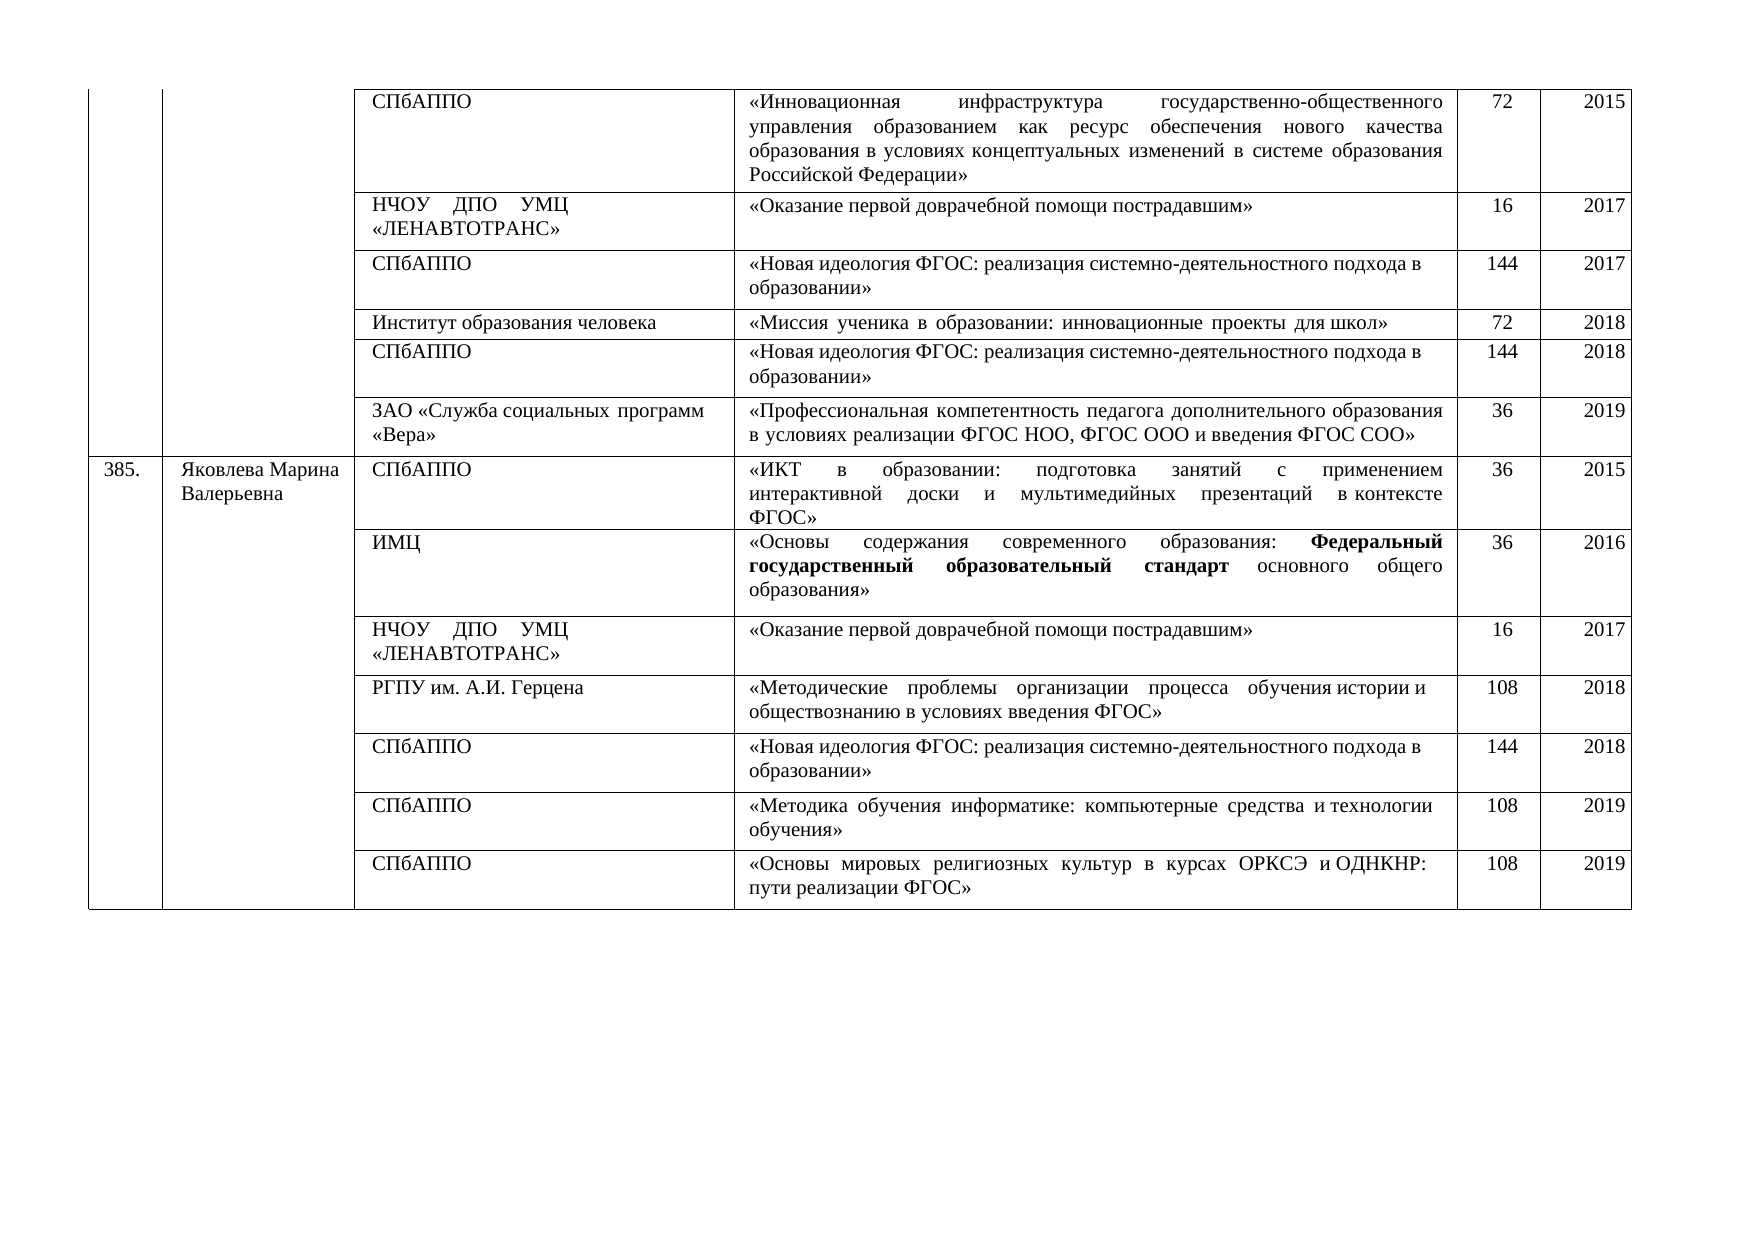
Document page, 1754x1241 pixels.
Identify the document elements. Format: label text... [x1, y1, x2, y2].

table_cell «ИКТ в образовании: подготовка занятий с применением интерактивной доски и мультимедийных презентаций в контексте ФГОС» [735, 457, 1457, 529]
table_cell 108 [1458, 793, 1540, 850]
table_cell 2015 [1541, 90, 1631, 192]
table_cell 2017 [1541, 251, 1631, 309]
table_cell 2016 [1541, 530, 1631, 616]
table_cell СПбАППО [355, 457, 734, 529]
table_cell 16 [1458, 617, 1540, 674]
table_cell НЧОУ ДПО УМЦ «ЛЕНАВТОТРАНС» [355, 193, 734, 250]
table_cell «Новая идеология ФГОС: реализация системно-деятельностного подхода в образовании» [735, 734, 1457, 791]
table_cell «Оказание первой доврачебной помощи пострадавшим» [735, 617, 1457, 674]
table_cell «Новая идеология ФГОС: реализация системно-деятельностного подхода в образовании» [735, 340, 1457, 397]
table_cell 144 [1458, 251, 1540, 309]
table_cell СПбАППО [355, 90, 734, 192]
table_cell 72 [1458, 90, 1540, 192]
table_cell 2019 [1541, 793, 1631, 850]
table_cell СПбАППО [355, 793, 734, 850]
table_cell 2017 [1541, 617, 1631, 674]
table_cell [89, 457, 162, 908]
table_cell «Инновационная инфраструктура государственно-общественного управления образованием как ресурс обеспечения нового качества образования в условиях концептуальных изменений в системе образования Российской Федерации» [735, 90, 1457, 192]
table_cell «Миссия ученика в образовании: инновационные проекты для школ» [735, 310, 1457, 338]
table_cell НЧОУ ДПО УМЦ «ЛЕНАВТОТРАНС» [355, 617, 734, 674]
table_cell 2018 [1541, 676, 1631, 733]
table_cell «Профессиональная компетентность педагога дополнительного образования в условиях реализации ФГОС НОО, ФГОС ООО и введения ФГОС СОО» [735, 398, 1457, 456]
table_cell 36 [1458, 530, 1540, 616]
table_cell 144 [1458, 340, 1540, 397]
table_cell ИМЦ [355, 530, 734, 616]
table_cell 2015 [1541, 457, 1631, 529]
table_cell СПбАППО [355, 851, 734, 908]
table_cell РГПУ им. А.И. Герцена [355, 676, 734, 733]
table_cell 36 [1458, 398, 1540, 456]
table_cell «Основы мировых религиозных культур в курсах ОРКСЭ и ОДНКНР: пути реализации ФГОС» [735, 851, 1457, 908]
table_cell 2019 [1541, 851, 1631, 908]
table_cell 144 [1458, 734, 1540, 791]
table_cell «Новая идеология ФГОС: реализация системно-деятельностного подхода в образовании» [735, 251, 1457, 309]
table_cell Институт образования человека [355, 310, 734, 338]
table_cell СПбАППО [355, 251, 734, 309]
table_cell 2018 [1541, 340, 1631, 397]
table_cell 2018 [1541, 734, 1631, 791]
table_cell СПбАППО [355, 340, 734, 397]
table_cell 108 [1458, 676, 1540, 733]
table_cell «Основы содержания современного образования: Федеральный государственный образовательный стандарт основного общего образования» [735, 530, 1457, 616]
table_cell 2019 [1541, 398, 1631, 456]
table_cell 2017 [1541, 193, 1631, 250]
table_cell 16 [1458, 193, 1540, 250]
table_cell «Оказание первой доврачебной помощи пострадавшим» [735, 193, 1457, 250]
table_cell СПбАППО [355, 734, 734, 791]
table_cell 108 [1458, 851, 1540, 908]
table_cell Яковлева Марина Валерьевна [163, 457, 354, 908]
table_cell 72 [1458, 310, 1540, 338]
table_cell ЗАО «Служба социальных программ «Вера» [355, 398, 734, 456]
table_cell «Методические проблемы организации процесса обучения истории и обществознанию в условиях введения ФГОС» [735, 676, 1457, 733]
table_cell 36 [1458, 457, 1540, 529]
table_cell «Методика обучения информатике: компьютерные средства и технологии обучения» [735, 793, 1457, 850]
table_cell 2018 [1541, 310, 1631, 338]
